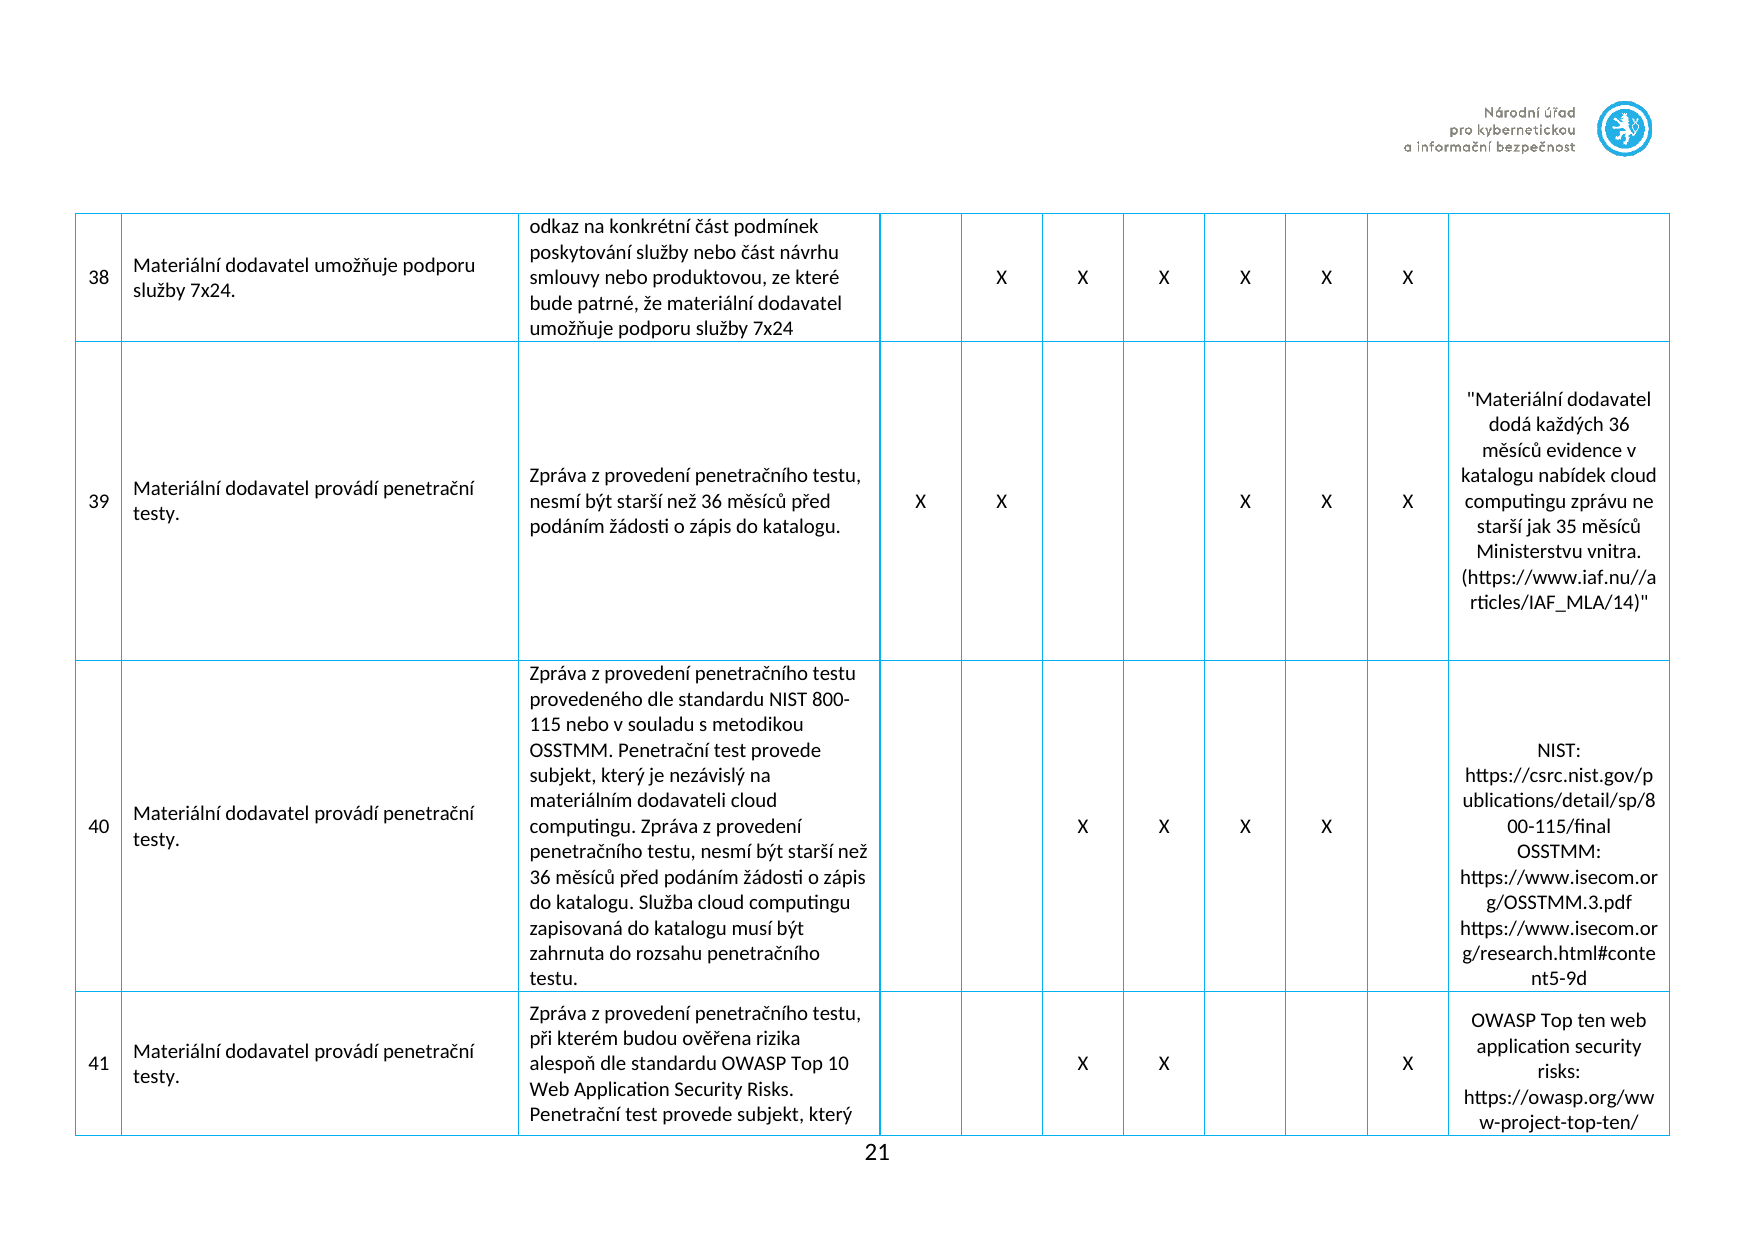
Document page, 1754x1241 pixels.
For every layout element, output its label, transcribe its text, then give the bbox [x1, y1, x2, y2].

table_cell [962, 661, 1042, 991]
table_cell X [1043, 214, 1123, 341]
table_cell X [1286, 661, 1367, 991]
table_cell X [1043, 661, 1123, 991]
table_cell 41 [76, 992, 121, 1135]
table_cell 40 [76, 661, 121, 991]
table_cell [1368, 661, 1448, 991]
table_cell X [1043, 992, 1123, 1135]
table_cell X [1124, 992, 1204, 1135]
table_cell X [881, 342, 961, 659]
table_cell [1043, 342, 1123, 659]
table_cell X [1368, 342, 1448, 659]
table_cell "Materiální dodavatel dodá každých 36 měsíců evidence v katalogu nabídek cloud computingu zprávu ne starší jak 35 měsíců Ministerstvu vnitra. (https://www.iaf.nu//articles/IAF_MLA/14)" [1449, 342, 1669, 659]
table_cell X [962, 342, 1042, 659]
table_cell X [1205, 214, 1285, 341]
table_cell X [1124, 661, 1204, 991]
table_cell 38 [76, 214, 121, 341]
table_cell X [1205, 661, 1285, 991]
table_cell Materiální dodavatel provádí penetrační testy. [122, 342, 518, 659]
table_cell odkaz na konkrétní část podmínek poskytování služby nebo část návrhu smlouvy nebo produktovou, ze které bude patrné, že materiální dodavatel umožňuje podporu služby 7x24 [519, 214, 879, 341]
table_cell X [1286, 214, 1367, 341]
table_cell Zpráva z provedení penetračního testu provedeného dle standardu NIST 800-115 nebo v souladu s metodikou OSSTMM. Penetrační test provede subjekt, který je nezávislý na materiálním dodavateli cloud computingu. Zpráva z provedení penetračního testu, nesmí být starší než 36 měsíců před podáním žádosti o zápis do katalogu. Služba cloud computingu zapisovaná do katalogu musí být zahrnuta do rozsahu penetračního testu. [519, 661, 879, 991]
table_cell Materiální dodavatel umožňuje podporu služby 7x24. [122, 214, 518, 341]
table_cell [881, 214, 961, 341]
picture [1375, 73, 1679, 184]
table_cell X [962, 214, 1042, 341]
table_cell X [1368, 214, 1448, 341]
table_cell [881, 661, 961, 991]
table_cell X [1368, 992, 1448, 1135]
table_cell X [1124, 214, 1204, 341]
table_cell [962, 992, 1042, 1135]
table_cell X [1205, 342, 1285, 659]
table_cell X [1286, 342, 1367, 659]
table_cell OWASP Top ten web application security risks: https://owasp.org/www-project-top-ten/ [1449, 992, 1669, 1135]
table_cell NIST: https://csrc.nist.gov/publications/detail/sp/800-115/final OSSTMM: https://www.isecom.org/OSSTMM.3.pdf https://www.isecom.org/research.html#content5-9d [1449, 661, 1669, 991]
table_cell [1124, 342, 1204, 659]
table_cell [1286, 992, 1367, 1135]
table_cell Zpráva z provedení penetračního testu, nesmí být starší než 36 měsíců před podáním žádosti o zápis do katalogu. [519, 342, 879, 659]
table_cell 39 [76, 342, 121, 659]
table_cell [1205, 992, 1285, 1135]
table_cell Materiální dodavatel provádí penetrační testy. [122, 992, 518, 1135]
table_cell [1449, 214, 1669, 341]
table_cell [881, 992, 961, 1135]
table_cell Materiální dodavatel provádí penetrační testy. [122, 661, 518, 991]
